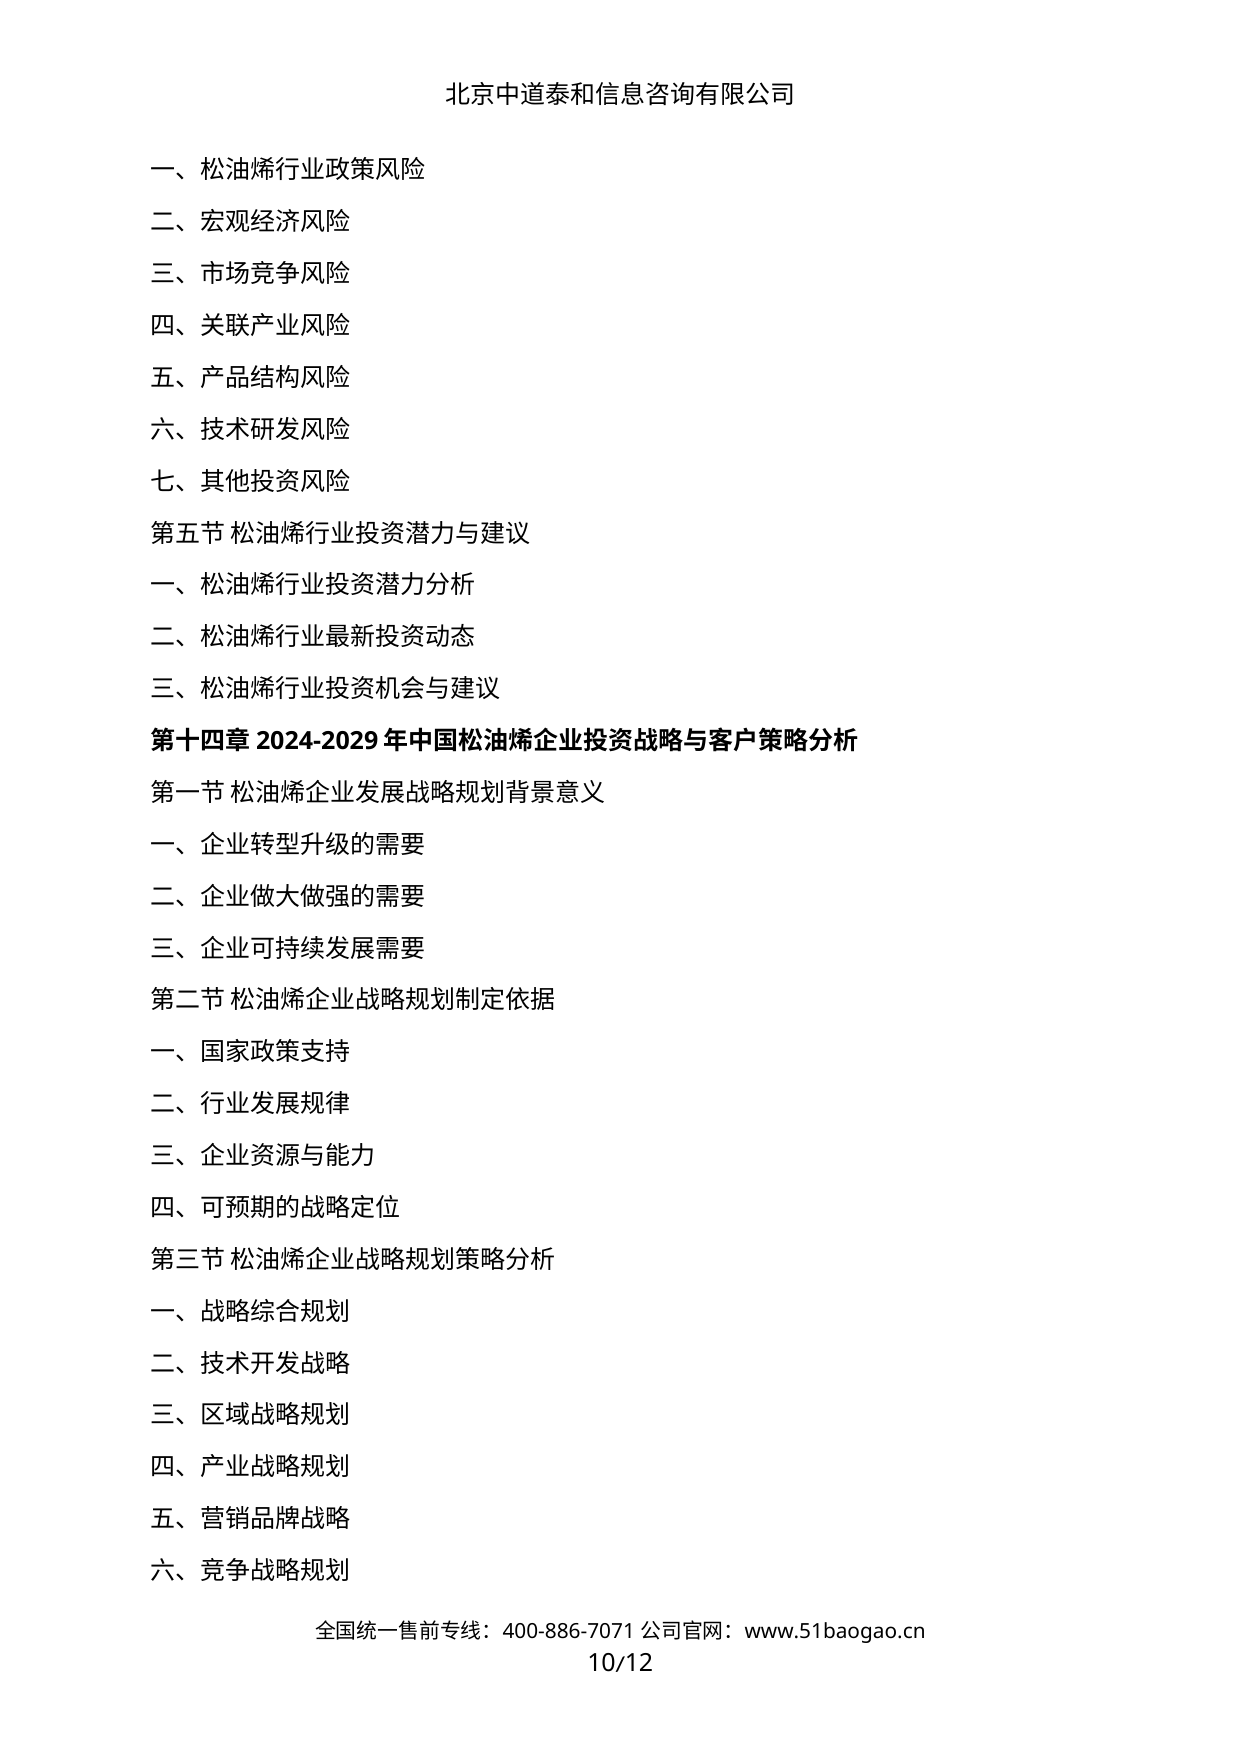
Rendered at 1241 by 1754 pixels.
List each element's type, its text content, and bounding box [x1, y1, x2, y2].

text 一、企业转型升级的需要 [150, 824, 1090, 861]
text 第二节 松油烯企业战略规划制定依据 [150, 980, 1090, 1016]
text 二、松油烯行业最新投资动态 [150, 617, 1090, 653]
text 第五节 松油烯行业投资潜力与建议 [150, 513, 1090, 549]
text 四、关联产业风险 [150, 306, 1090, 342]
text 四、可预期的战略定位 [150, 1187, 1090, 1224]
text 一、松油烯行业投资潜力分析 [150, 565, 1090, 601]
text 三、松油烯行业投资机会与建议 [150, 669, 1090, 705]
text 一、国家政策支持 [150, 1032, 1090, 1068]
text 一、战略综合规划 [150, 1291, 1090, 1327]
text 三、区域战略规划 [150, 1395, 1090, 1431]
text 三、企业可持续发展需要 [150, 928, 1090, 964]
text 第三节 松油烯企业战略规划策略分析 [150, 1239, 1090, 1276]
text 七、其他投资风险 [150, 461, 1090, 497]
text 五、产品结构风险 [150, 357, 1090, 394]
text 一、松油烯行业政策风险 [150, 150, 1090, 186]
text 五、营销品牌战略 [150, 1499, 1090, 1535]
text 六、竞争战略规划 [150, 1551, 1090, 1587]
text 二、宏观经济风险 [150, 202, 1090, 238]
text 二、行业发展规律 [150, 1084, 1090, 1120]
text 第十四章 2024-2029年中国松油烯企业投资战略与客户策略分析 [150, 721, 1090, 757]
text 三、企业资源与能力 [150, 1136, 1090, 1172]
text 三、市场竞争风险 [150, 254, 1090, 290]
text 二、企业做大做强的需要 [150, 876, 1090, 912]
text 第一节 松油烯企业发展战略规划背景意义 [150, 772, 1090, 809]
text 二、技术开发战略 [150, 1343, 1090, 1379]
text 六、技术研发风险 [150, 409, 1090, 446]
text 四、产业战略规划 [150, 1447, 1090, 1483]
